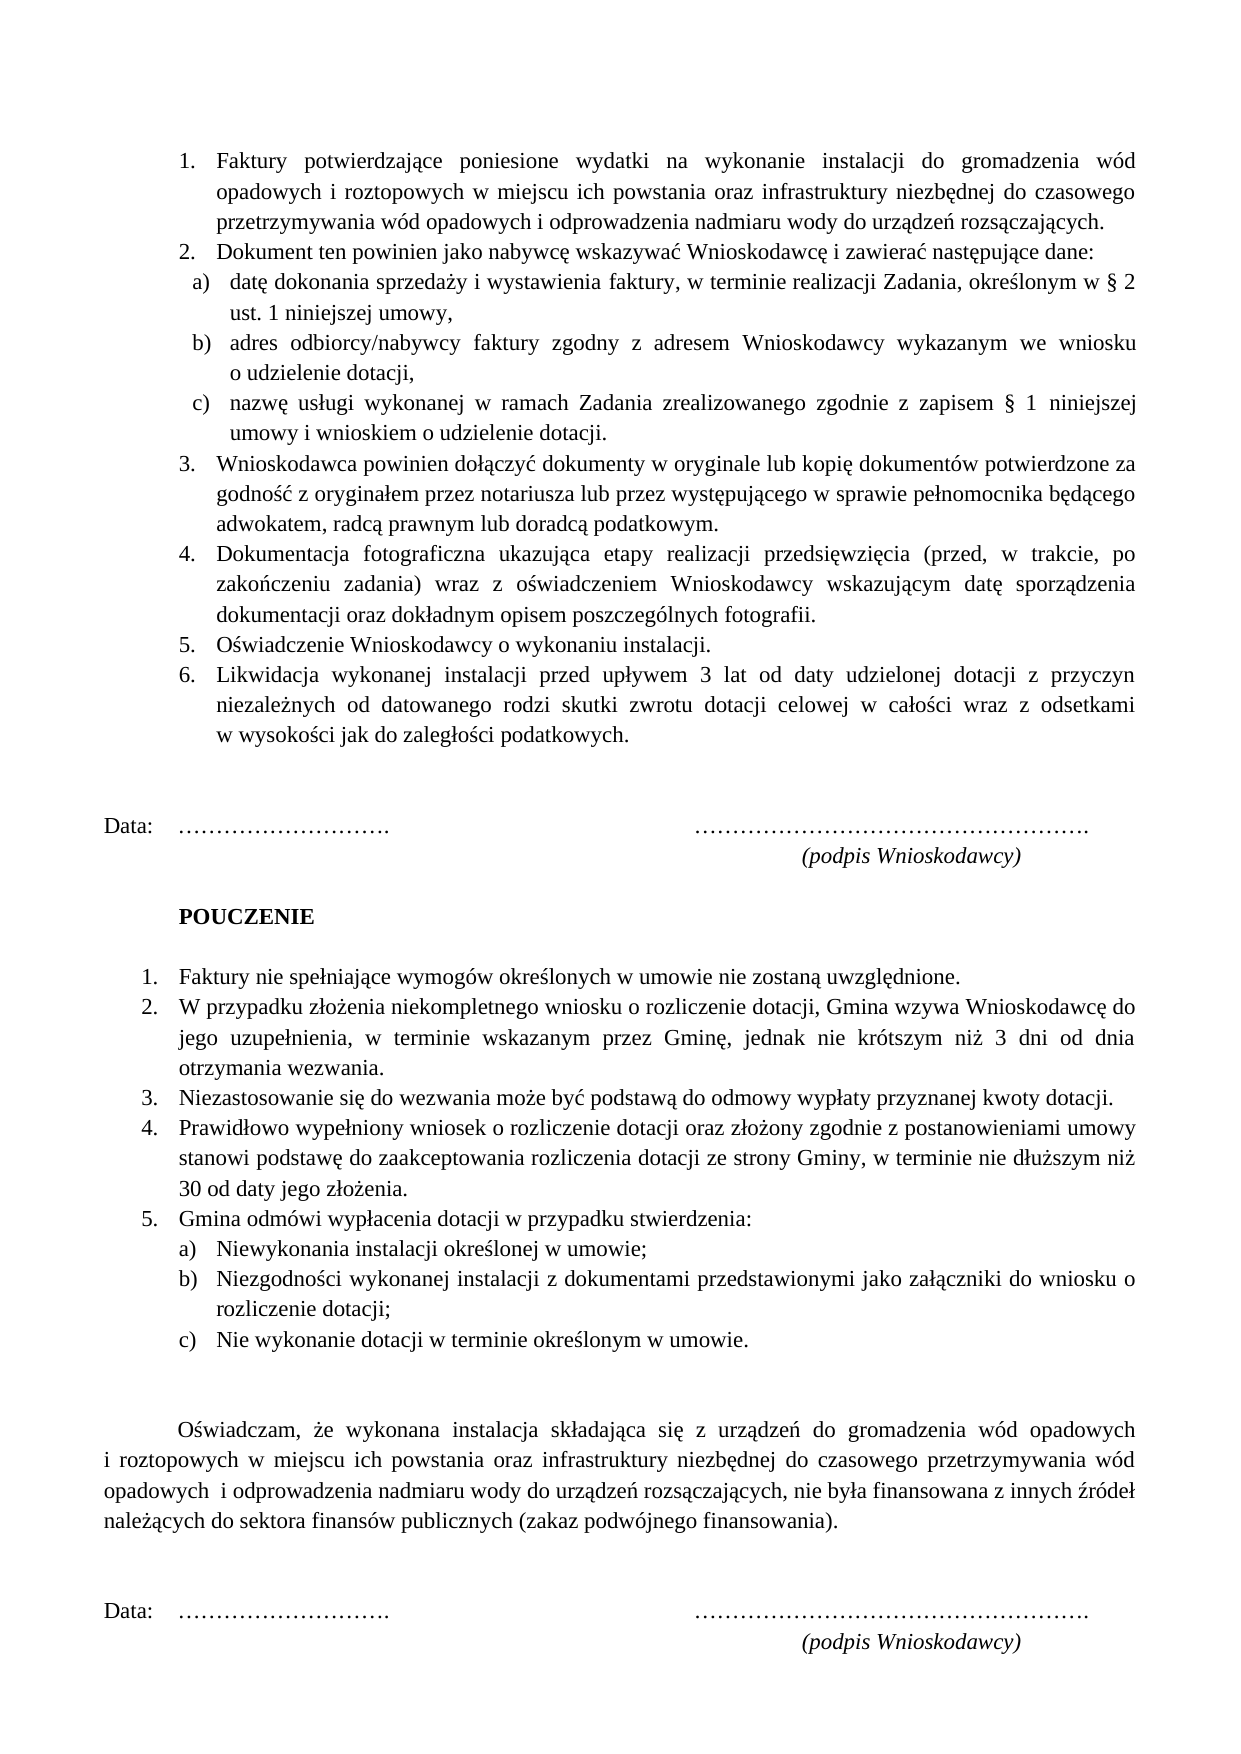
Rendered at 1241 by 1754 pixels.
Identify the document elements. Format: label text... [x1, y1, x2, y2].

list nazwę usługi wykonanej w ramach Zadania zrealizowanego zgodnie z zapisem § 1 niniejszej umowy i wnioskiem o udzielenie dotacji. [192, 389, 1137, 446]
text Oświadczam, że wykonana instalacja składająca się z urządzeń do gromadzenia wód opadowych i roztopowych w miejscu ich powstania oraz infrastruktury niezbędnej do czasowego przetrzymywania wód opadowych i odprowadzenia nadmiaru wody do urządzeń rozsączających, nie była finansowana z innych źródeł należących do sektora finansów publicznych (zakaz podwójnego finansowania). [103, 1416, 1137, 1533]
text (podpis Wnioskodawcy) [103, 1628, 1137, 1654]
list Nie wykonanie dotacji w terminie określonym w umowie. [178, 1326, 1137, 1352]
text (podpis Wnioskodawcy) [103, 842, 1137, 869]
list Faktury nie spełniające wymogów określonych w umowie nie zostaną uwzględnione. [141, 963, 1137, 989]
list Gmina odmówi wypłacenia dotacji w przypadku stwierdzenia: [141, 1205, 1137, 1231]
list Niezgodności wykonanej instalacji z dokumentami przedstawionymi jako załączniki do wniosku o rozliczenie dotacji; [178, 1265, 1137, 1322]
list Oświadczenie Wnioskodawcy o wykonaniu instalacji. [178, 631, 1137, 657]
text Data: ………………………. ……………………………………………. [103, 812, 1137, 838]
list W przypadku złożenia niekompletnego wniosku o rozliczenie dotacji, Gmina wzywa Wnioskodawcę do jego uzupełnienia, w terminie wskazanym przez Gminę, jednak nie krótszym niż 3 dni od dnia otrzymania wezwania. [141, 993, 1137, 1080]
list datę dokonania sprzedaży i wystawienia faktury, w terminie realizacji Zadania, określonym w § 2 ust. 1 niniejszej umowy, [192, 268, 1137, 325]
list Faktury potwierdzające poniesione wydatki na wykonanie instalacji do gromadzenia wód opadowych i roztopowych w miejscu ich powstania oraz infrastruktury niezbędnej do czasowego przetrzymywania wód opadowych i odprowadzenia nadmiaru wody do urządzeń rozsączających. [178, 148, 1137, 234]
list POUCZENIE [178, 903, 1137, 929]
list Prawidłowo wypełniony wniosek o rozliczenie dotacji oraz złożony zgodnie z postanowieniami umowy stanowi podstawę do zaakceptowania rozliczenia dotacji ze strony Gminy, w terminie nie dłuższym niż 30 od daty jego złożenia. [141, 1114, 1137, 1201]
list adres odbiorcy/nabywcy faktury zgodny z adresem Wnioskodawcy wykazanym we wniosku o udzielenie dotacji, [192, 329, 1137, 385]
list Wnioskodawca powinien dołączyć dokumenty w oryginale lub kopię dokumentów potwierdzone za godność z oryginałem przez notariusza lub przez występującego w sprawie pełnomocnika będącego adwokatem, radcą prawnym lub doradcą podatkowym. [178, 450, 1137, 536]
list Likwidacja wykonanej instalacji przed upływem 3 lat od daty udzielonej dotacji z przyczyn niezależnych od datowanego rodzi skutki zwrotu dotacji celowej w całości wraz z odsetkami w wysokości jak do zaległości podatkowych. [178, 661, 1137, 748]
list Dokumentacja fotograficzna ukazująca etapy realizacji przedsięwzięcia (przed, w trakcie, po zakończeniu zadania) wraz z oświadczeniem Wnioskodawcy wskazującym datę sporządzenia dokumentacji oraz dokładnym opisem poszczególnych fotografii. [178, 540, 1137, 627]
text Data: ………………………. ……………………………………………. [103, 1598, 1137, 1624]
list Niezastosowanie się do wezwania może być podstawą do odmowy wypłaty przyznanej kwoty dotacji. [141, 1084, 1137, 1110]
list Dokument ten powinien jako nabywcę wskazywać Wnioskodawcę i zawierać następujące dane: [178, 238, 1137, 264]
list Niewykonania instalacji określonej w umowie; [178, 1235, 1137, 1261]
